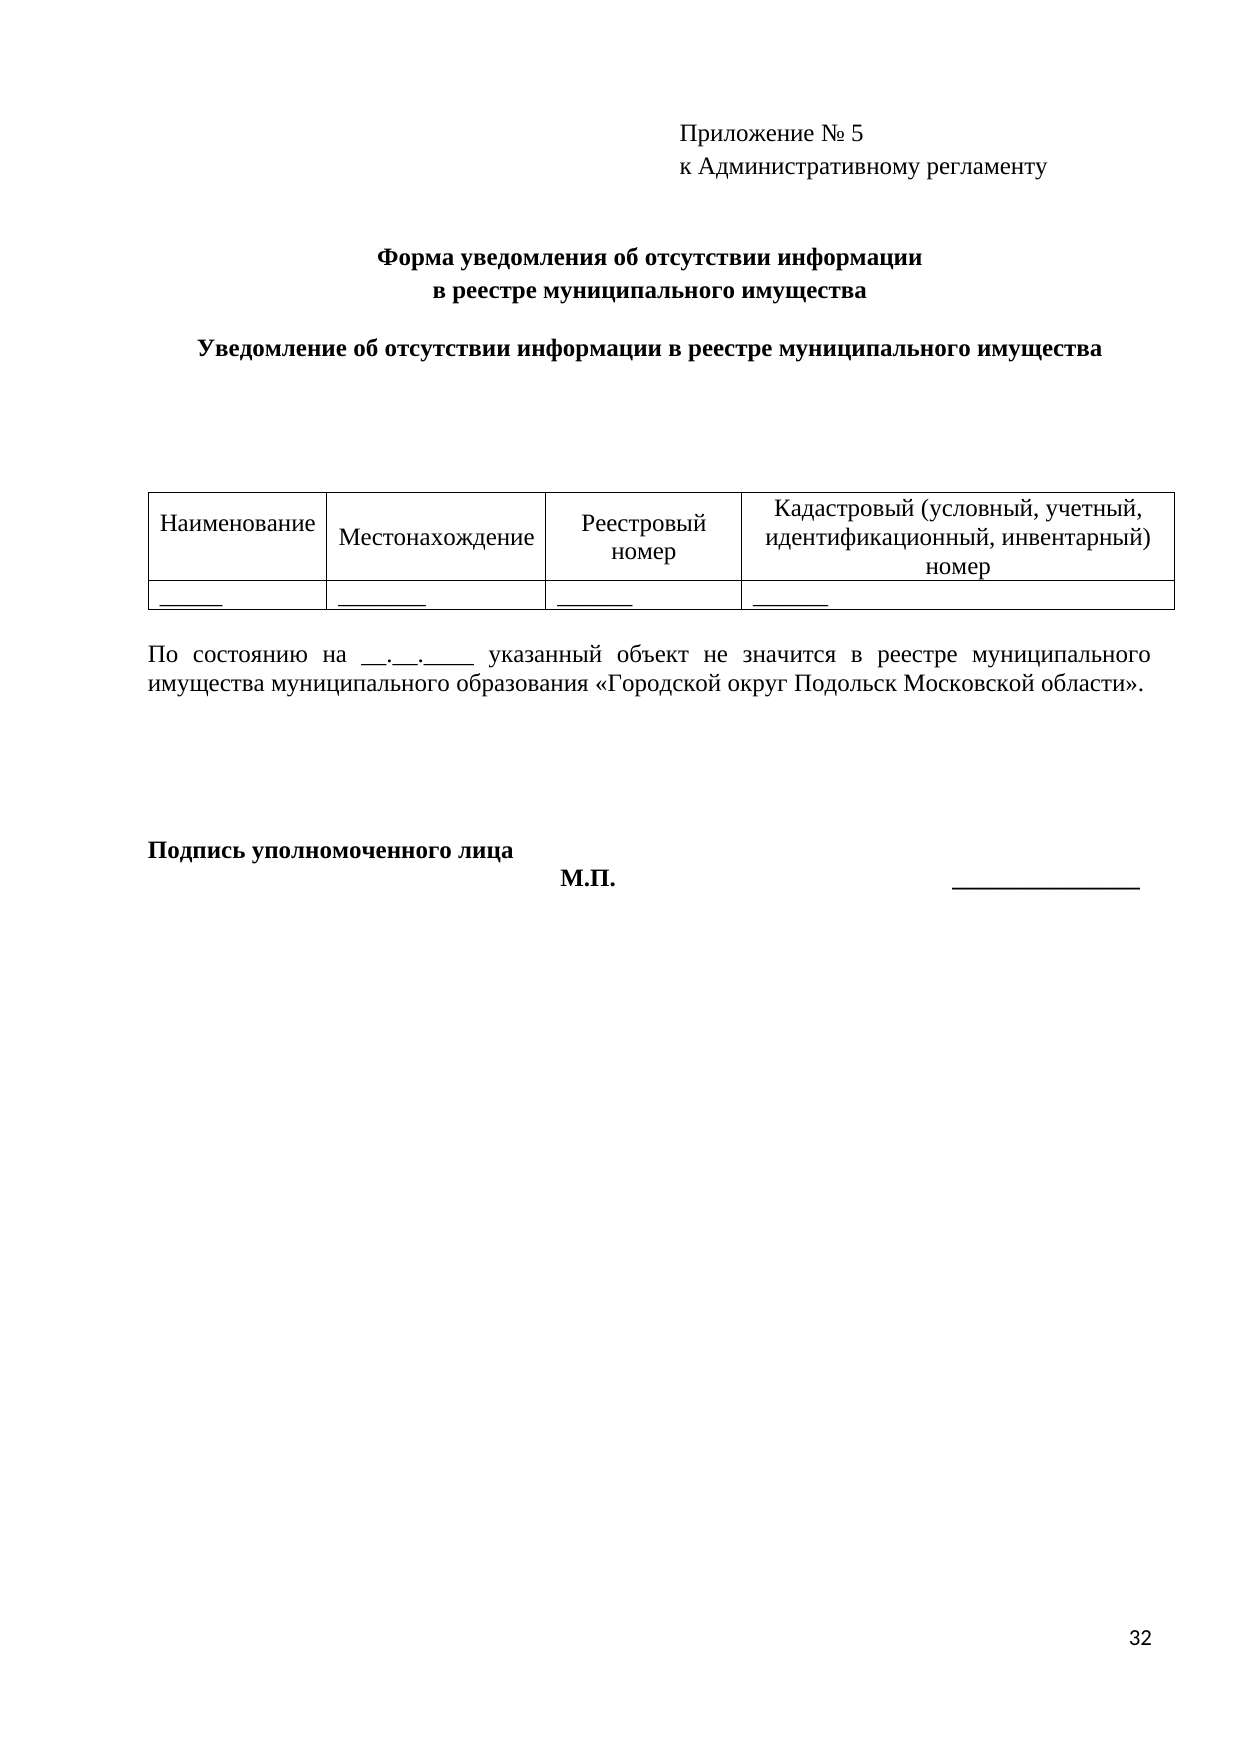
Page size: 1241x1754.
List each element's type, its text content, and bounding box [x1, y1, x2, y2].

table_header _______________ [650, 835, 1139, 892]
table_header Наименование [149, 493, 326, 579]
table_cell ______ [546, 581, 741, 609]
text Приложение № 5 [679, 118, 1152, 147]
table_header Местонахождение [327, 493, 545, 579]
table_cell _______ [327, 581, 545, 609]
table_header Подпись уполномоченного лица М.П. [148, 835, 649, 892]
table_cell ______ [742, 581, 1174, 609]
text к Административному регламенту [679, 151, 1152, 180]
table_header Реестровый номер [546, 493, 741, 579]
table_header Кадастровый (условный, учетный, идентификационный, инвентарный) номер [742, 493, 1174, 579]
text По состоянию на __.__.____ указанный объект не значится в реестре муниципального имущества муниципального образования «Городской округ Подольск Московской области». [148, 639, 1152, 724]
text Уведомление об отсутствии информации в реестре муниципального имущества [148, 333, 1152, 362]
table_cell _____ [149, 581, 326, 609]
text Форма уведомления об отсутствии информации в реестре муниципального имущества [148, 242, 1152, 304]
